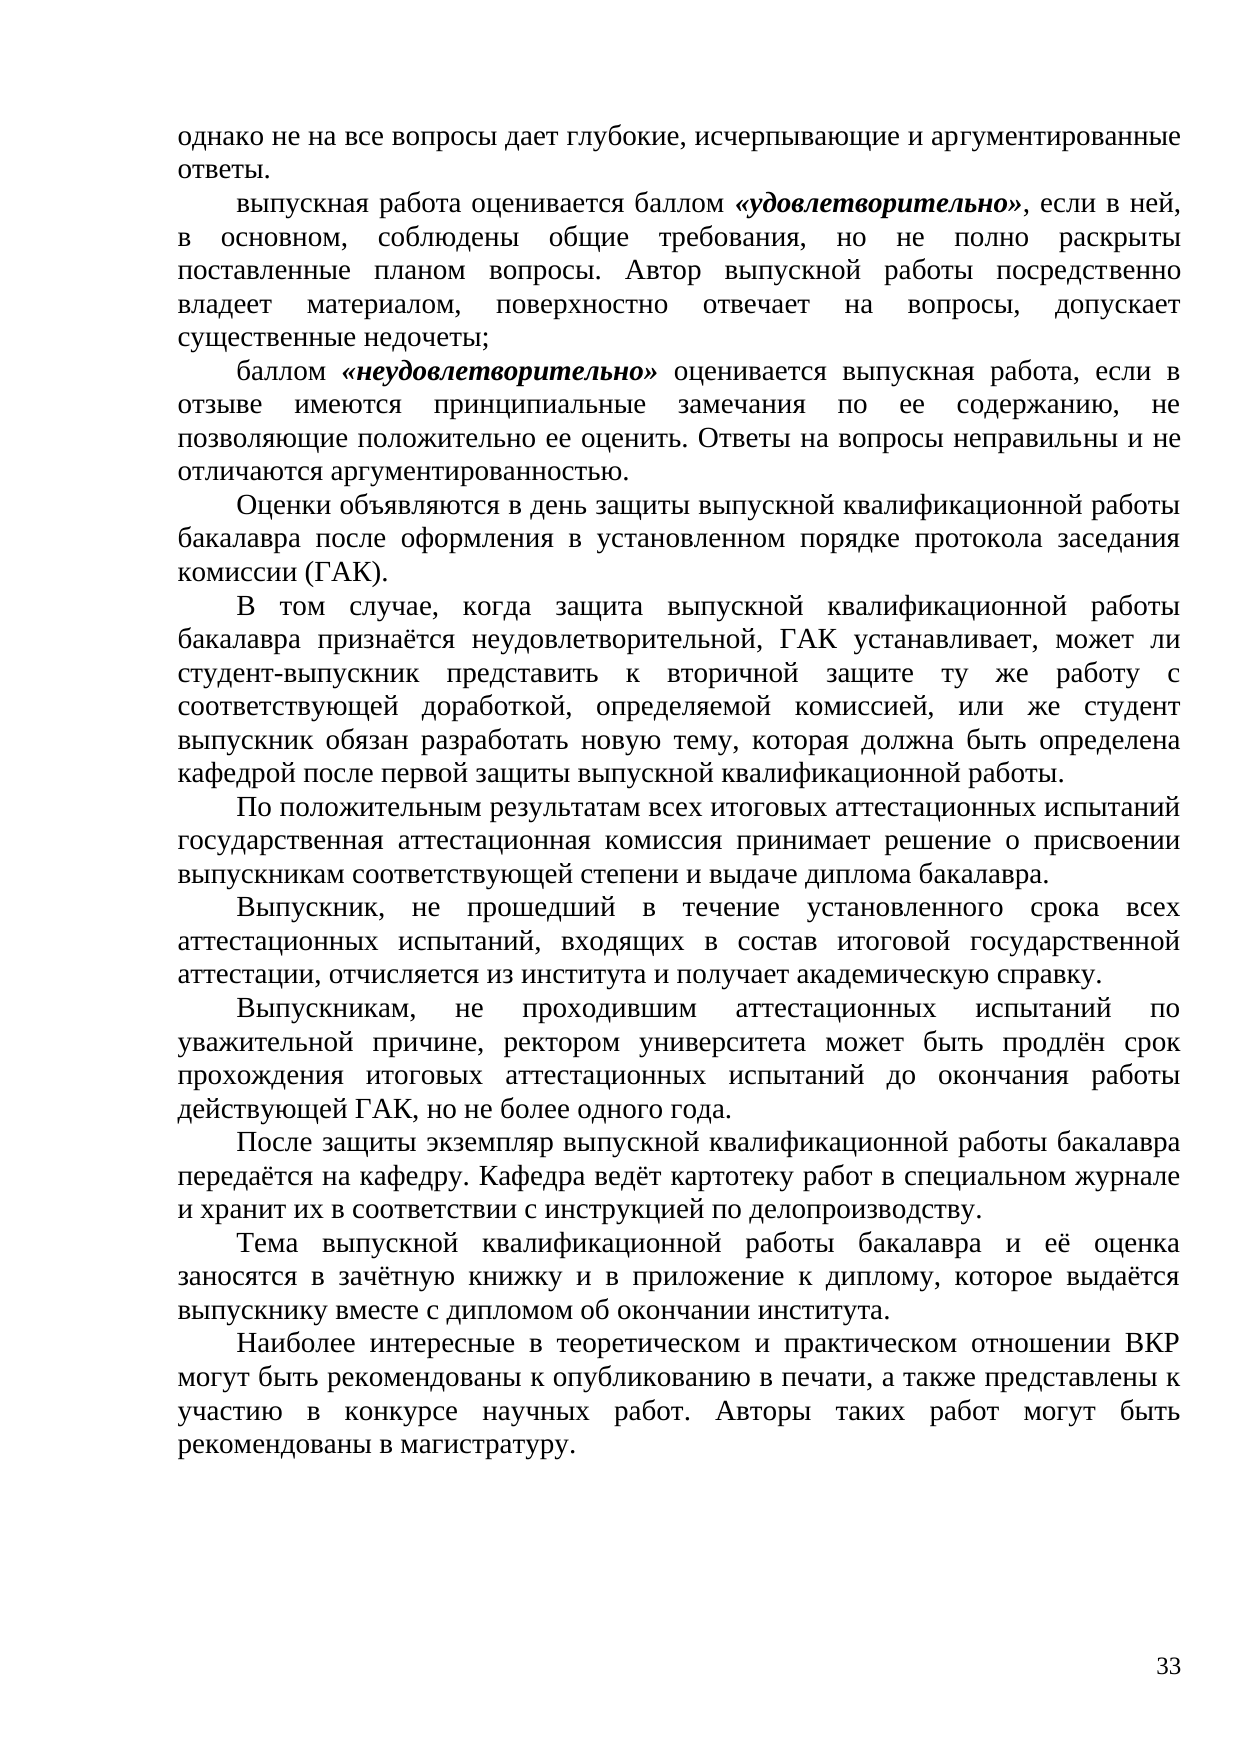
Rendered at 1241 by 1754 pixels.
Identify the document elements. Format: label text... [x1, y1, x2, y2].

text После защиты экземпляр выпускной квалификационной работы бакалавра передаётся на кафедру. Кафедра ведёт картотеку работ в специальном журнале и хранит их в соответствии с инструкцией по делопроизводству. [177, 1124, 1181, 1225]
text Выпускникам, не проходившим аттестационных испытаний по уважительной причине, ректором университета может быть продлён срок прохождения итоговых аттестационных испытаний до окончания работы действующей ГАК, но не более одного года. [177, 990, 1181, 1124]
text Оценки объявляются в день защиты выпускной квалификационной работы бакалавра после оформления в установленном порядке протокола заседания комиссии (ГАК). [177, 487, 1181, 588]
text Выпускник, не прошедший в течение установленного срока всех аттестационных испытаний, входящих в состав итоговой государственной аттестации, отчисляется из института и получает академическую справку. [177, 889, 1181, 990]
text Наиболее интересные в теоретическом и практическом отношении ВКР могут быть рекомендованы к опубликованию в печати, а также представлены к участию в конкурсе научных работ. Авторы таких работ могут быть рекомендованы в магистратуру. [177, 1326, 1181, 1460]
text По положительным результатам всех итоговых аттестационных испытаний государственная аттестационная комиссия принимает решение о присвоении выпускникам соответствующей степени и выдаче диплома бакалавра. [177, 789, 1181, 889]
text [177, 118, 1181, 185]
text выпускная работа оценивается баллом «удовлетворительно», если в ней, в основном, соблюдены общие требования, но не полно раскрыты поставленные планом вопросы. Автор выпускной работы посредственно владеет материалом, поверхностно отвечает на вопросы, допускает существенные недочеты; [177, 185, 1181, 353]
text Тема выпускной квалификационной работы бакалавра и её оценка заносятся в зачётную книжку и в приложение к диплому, которое выдаётся выпускнику вместе с дипломом об окончании института. [177, 1225, 1181, 1326]
text баллом «неудовлетворительно» оценивается выпускная работа, если в отзыве имеются принципиальные замечания по ее содержанию, не позволяющие положительно ее оценить. Ответы на вопросы неправильны и не отличаются аргументированностью. [177, 353, 1181, 487]
text В том случае, когда защита выпускной квалификационной работы бакалавра признаётся неудовлетворительной, ГАК устанавливает, может ли студент-выпускник представить к вторичной защите ту же работу с соответствующей доработкой, определяемой комиссией, или же студент выпускник обязан разработать новую тему, которая должна быть определена кафедрой после первой защиты выпускной квалификационной работы. [177, 588, 1181, 789]
